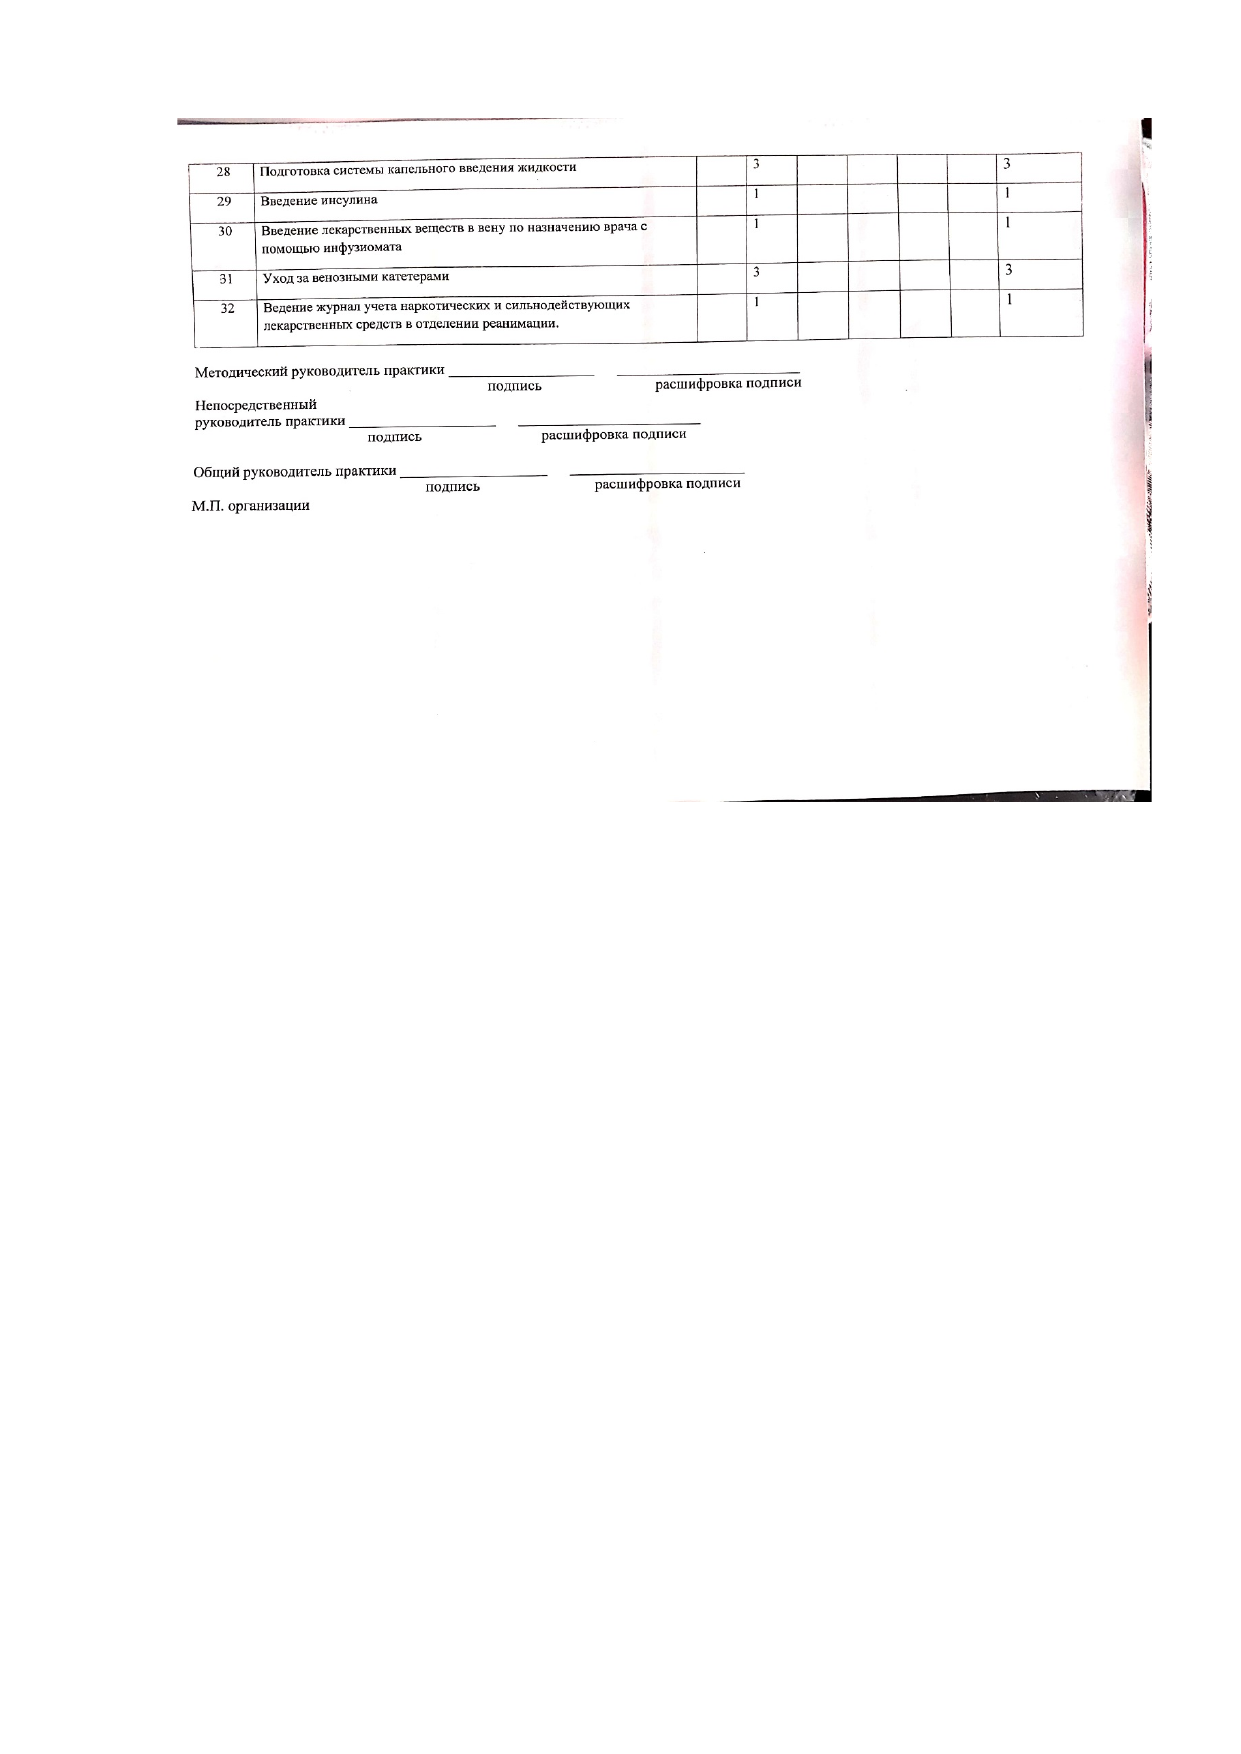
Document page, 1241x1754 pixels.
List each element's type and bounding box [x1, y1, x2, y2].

picture [177, 118, 1152, 802]
